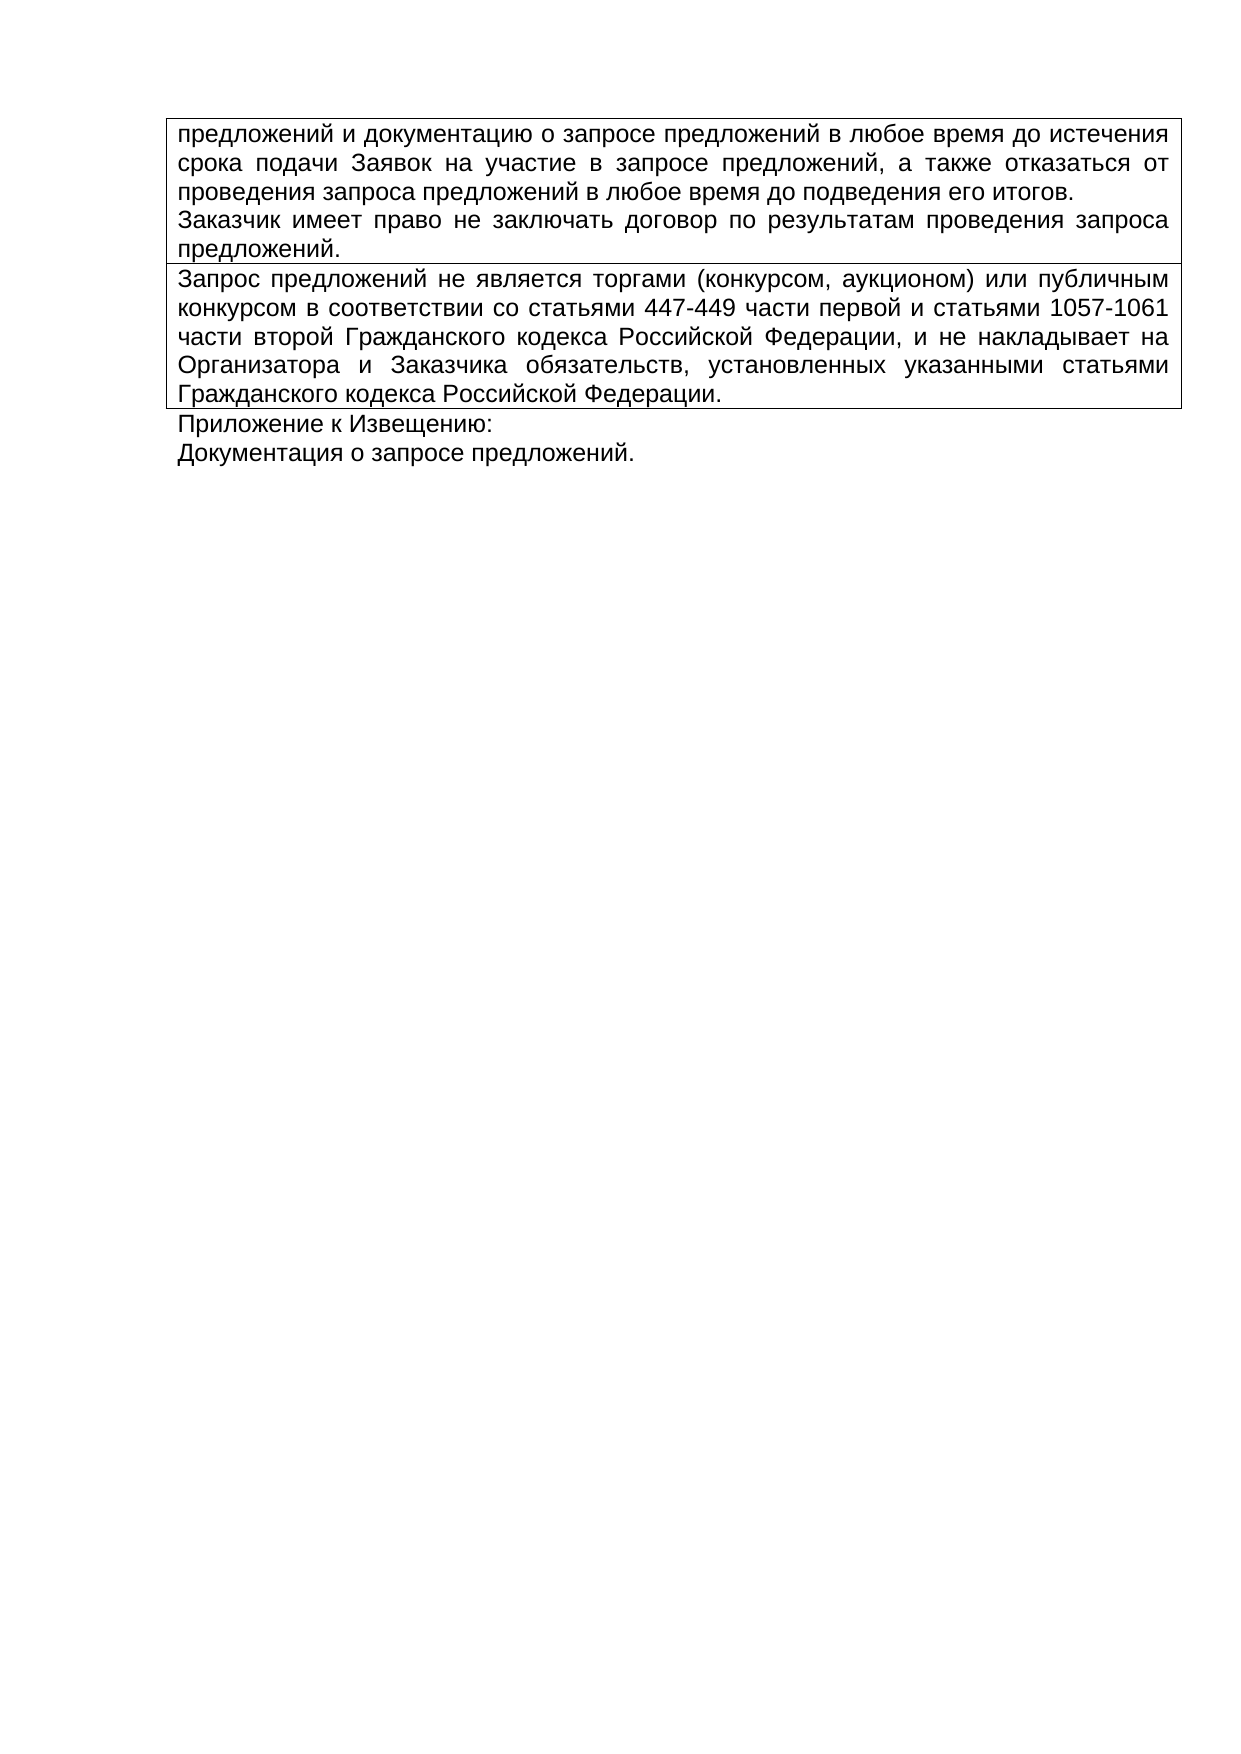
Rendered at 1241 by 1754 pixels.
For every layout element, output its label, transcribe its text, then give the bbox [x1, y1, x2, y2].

text Документация о запросе предложений. [177, 437, 1181, 466]
text Приложение к Извещению: [177, 409, 1181, 437]
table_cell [167, 119, 1181, 263]
table_cell Запрос предложений не является торгами (конкурсом, аукционом) или публичным конкурсом в соответствии со статьями 447-449 части первой и статьями 1057-1061 части второй Гражданского кодекса Российской Федерации, и не накладывает на Организатора и Заказчика обязательств, установленных указанными статьями Гражданского кодекса Российской Федерации. [167, 264, 1181, 408]
